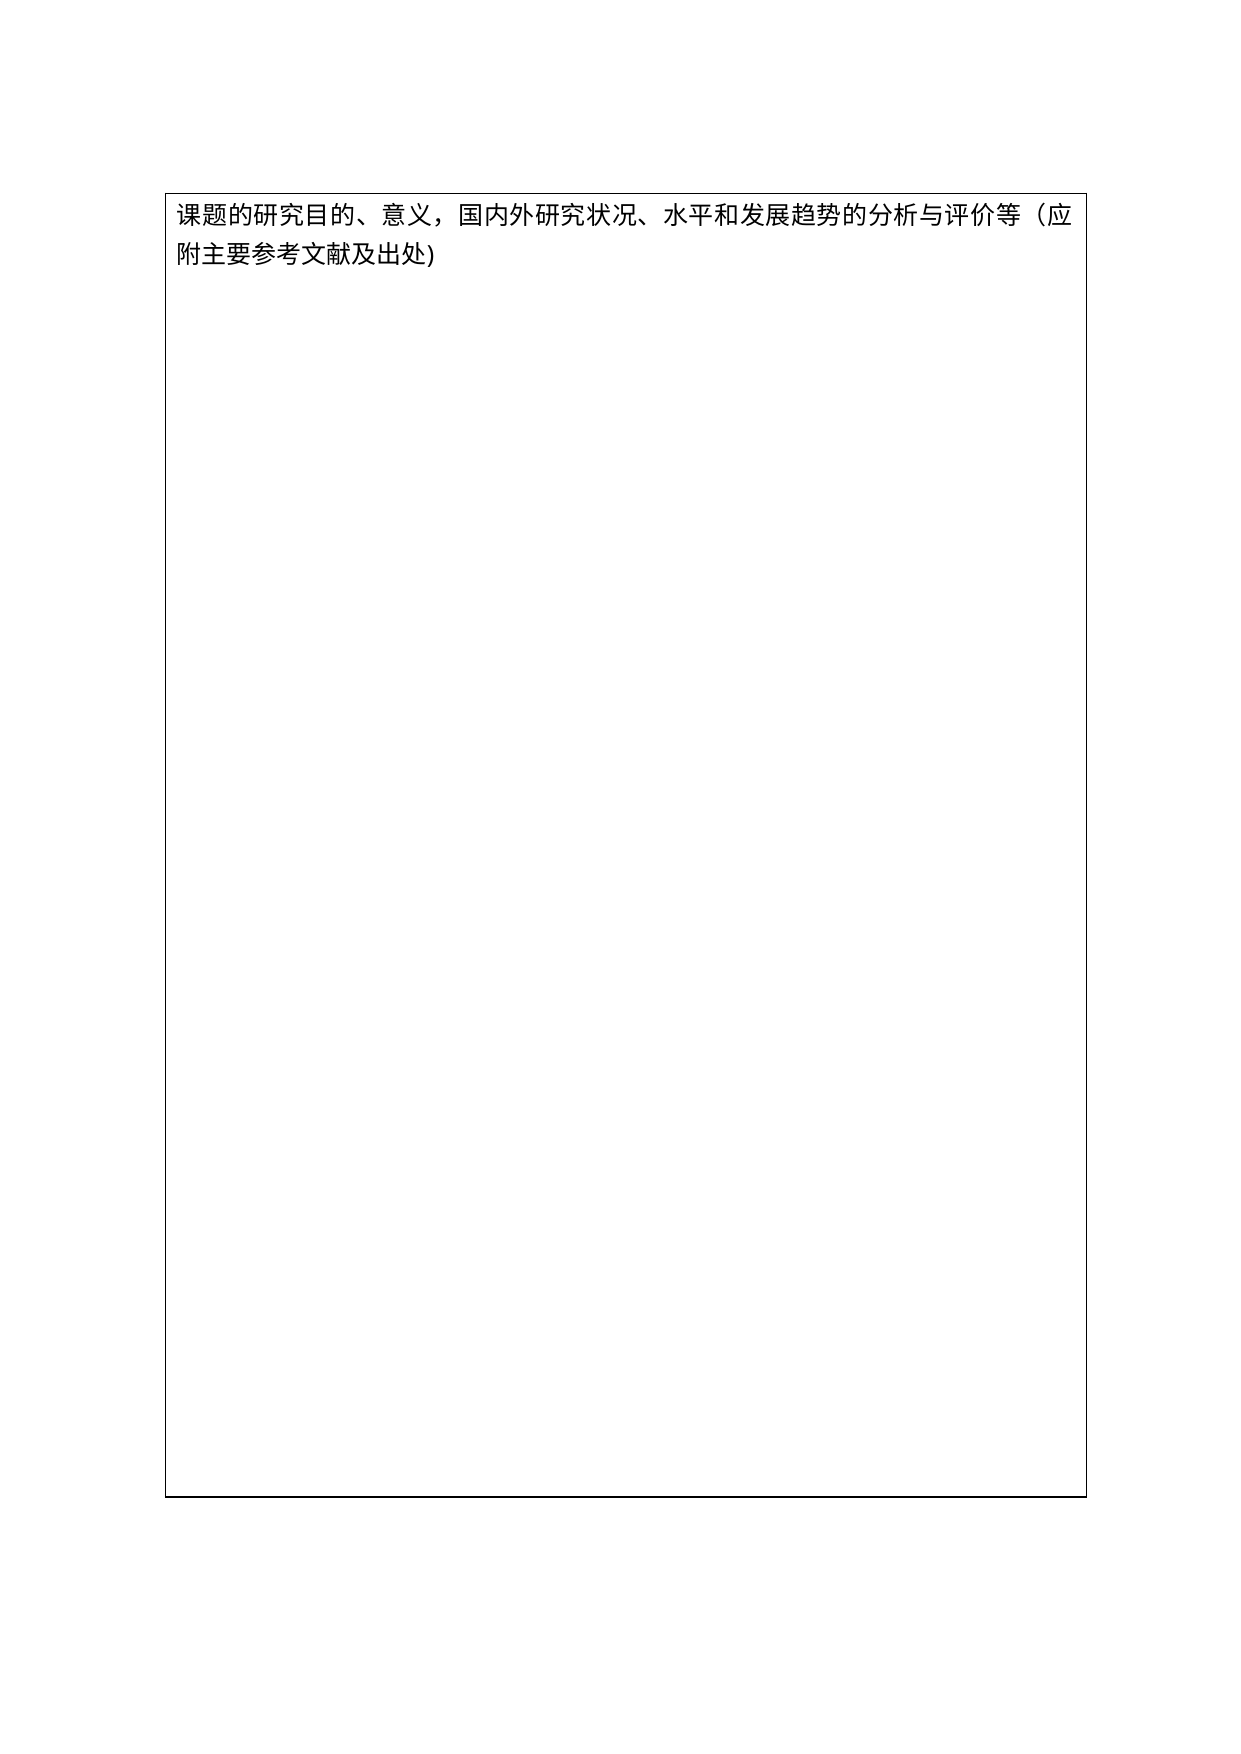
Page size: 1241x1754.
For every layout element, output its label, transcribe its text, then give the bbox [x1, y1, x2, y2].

table_header 课题的研究目的、意义，国内外研究状况、水平和发展趋势的分析与评价等（应附主要参考文献及出处) [166, 194, 1086, 1496]
